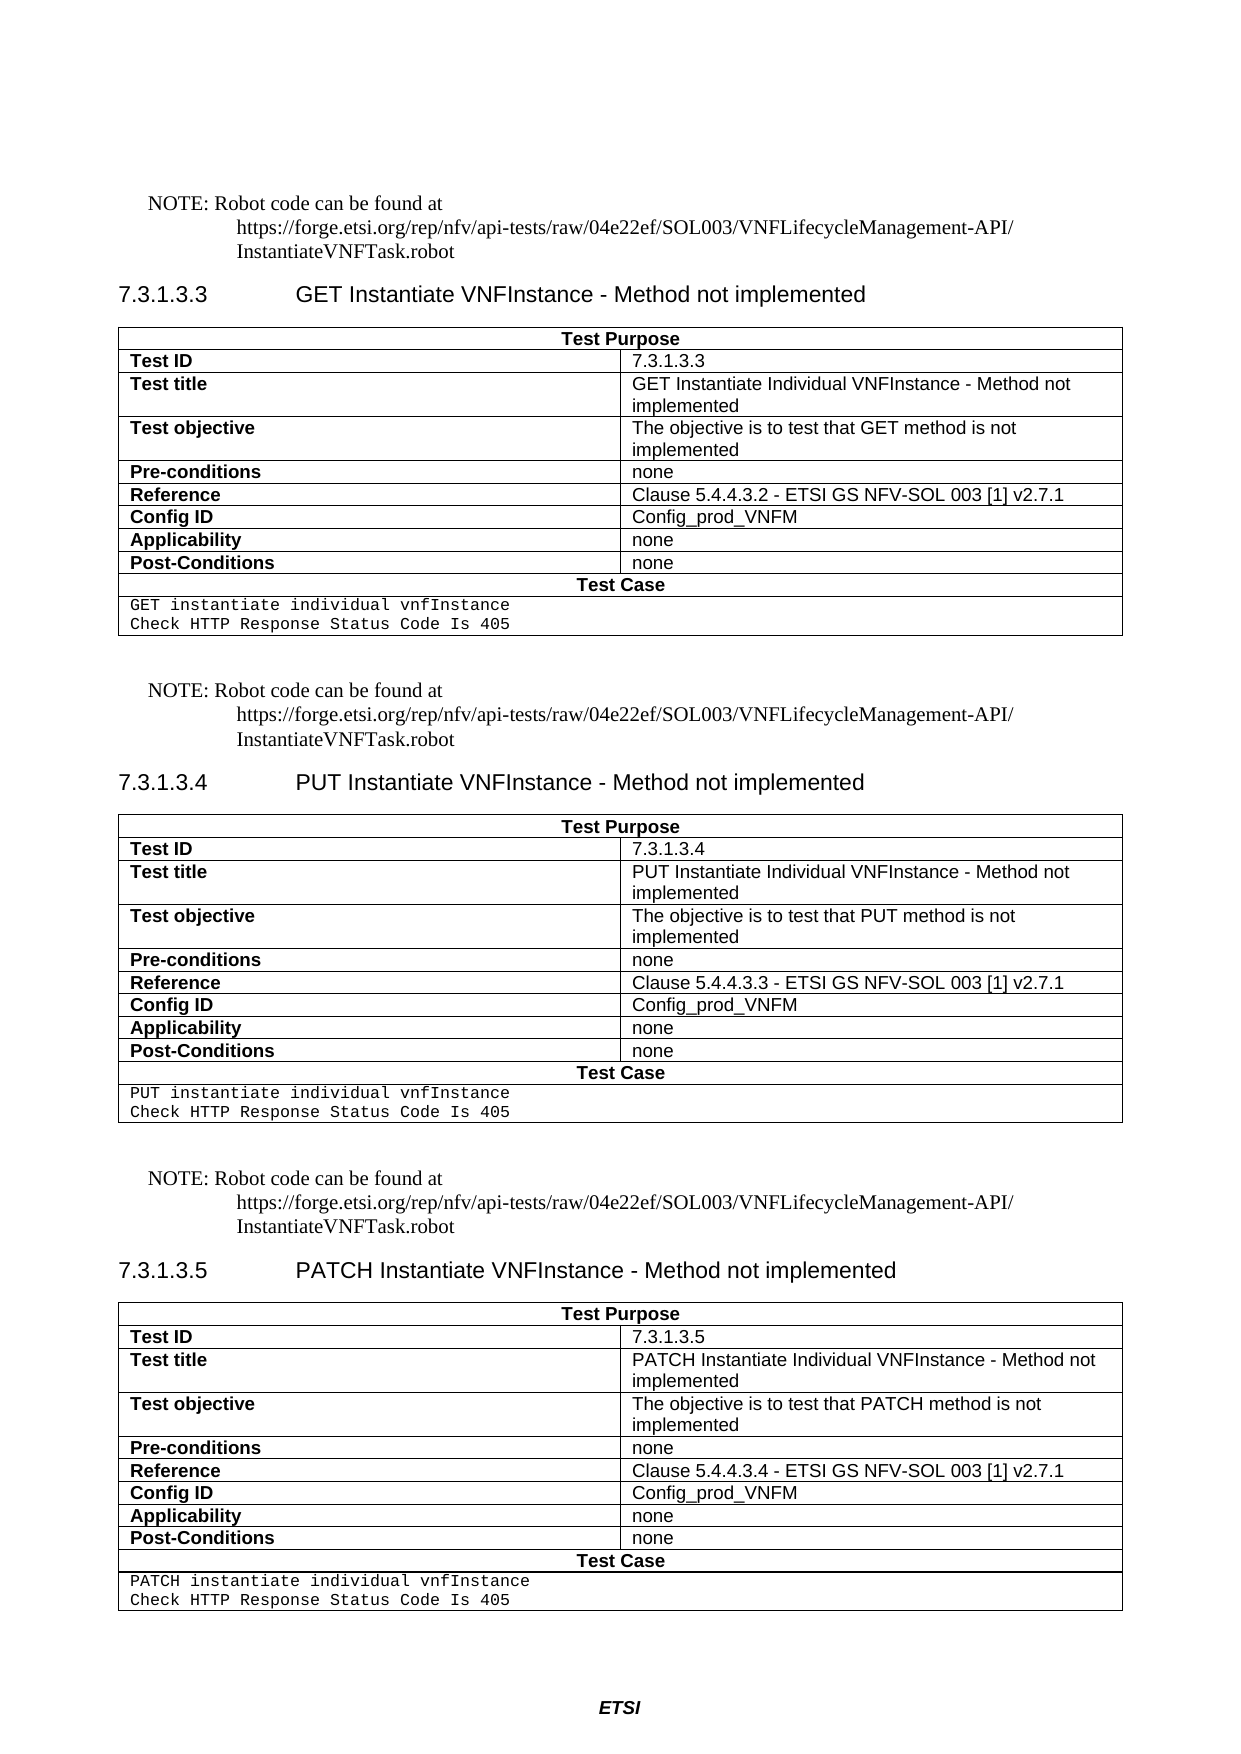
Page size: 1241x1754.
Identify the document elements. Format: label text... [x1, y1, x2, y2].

text NOTE: Robot code can be found at https://forge.etsi.org/rep/nfv/api-tests/raw/04e22ef/SOL003/VNFLifecycleManagement-API/InstantiateVNFTask.robot [148, 1166, 1122, 1238]
table_cell Post-Conditions [119, 1527, 620, 1549]
table_cell PATCH Instantiate Individual VNFInstance - Method not implemented [621, 1349, 1122, 1392]
table_cell Test title [119, 373, 620, 416]
table_cell Config_prod_VNFM [621, 1482, 1122, 1503]
subtitle 7.3.1.3.5 PATCH Instantiate VNFInstance - Method not implemented [118, 1257, 1122, 1283]
table_cell The objective is to test that GET method is not implemented [621, 417, 1122, 460]
table_cell Clause 5.4.4.3.2 - ETSI GS NFV-SOL 003 [1] v2.7.1 [621, 484, 1122, 505]
table_cell Config ID [119, 994, 620, 1016]
table_cell Applicability [119, 529, 620, 551]
table_cell Reference [119, 1459, 620, 1481]
subtitle 7.3.1.3.3 GET Instantiate VNFInstance - Method not implemented [118, 281, 1122, 308]
table_cell none [621, 949, 1122, 971]
table_header Test Purpose [119, 328, 1122, 349]
table_cell none [621, 1039, 1122, 1061]
table_cell Test Case [119, 574, 1122, 596]
table_cell Test title [119, 1349, 620, 1392]
table_cell Test Case [119, 1550, 1122, 1571]
table_cell PUT instantiate individual vnfInstance Check HTTP Response Status Code Is 405 [119, 1085, 1122, 1122]
table_cell GET Instantiate Individual VNFInstance - Method not implemented [621, 373, 1122, 416]
table_cell 7.3.1.3.5 [621, 1326, 1122, 1347]
table_cell Test ID [119, 350, 620, 372]
table_cell none [621, 461, 1122, 483]
table_cell none [621, 529, 1122, 551]
table_cell Post-Conditions [119, 552, 620, 573]
table_cell Applicability [119, 1505, 620, 1526]
table_cell Test title [119, 861, 620, 904]
table_cell Clause 5.4.4.3.4 - ETSI GS NFV-SOL 003 [1] v2.7.1 [621, 1459, 1122, 1481]
table_header Test Purpose [119, 815, 1122, 837]
table_cell Reference [119, 972, 620, 993]
table_cell Reference [119, 484, 620, 505]
table_cell Pre-conditions [119, 1437, 620, 1458]
table_cell Config_prod_VNFM [621, 994, 1122, 1016]
table_cell Pre-conditions [119, 461, 620, 483]
table_cell Test ID [119, 1326, 620, 1347]
table_cell Config ID [119, 1482, 620, 1503]
table_cell Test objective [119, 1393, 620, 1436]
table_cell none [621, 1017, 1122, 1038]
table_cell GET instantiate individual vnfInstance Check HTTP Response Status Code Is 405 [119, 597, 1122, 634]
table_cell PATCH instantiate individual vnfInstance Check HTTP Response Status Code Is 405 [119, 1573, 1122, 1610]
table_cell PUT Instantiate Individual VNFInstance - Method not implemented [621, 861, 1122, 904]
table_cell none [621, 1505, 1122, 1526]
table_cell 7.3.1.3.4 [621, 838, 1122, 859]
table_cell none [621, 552, 1122, 573]
table_cell Config ID [119, 506, 620, 528]
table_cell 7.3.1.3.3 [621, 350, 1122, 372]
text NOTE: Robot code can be found at https://forge.etsi.org/rep/nfv/api-tests/raw/04e22ef/SOL003/VNFLifecycleManagement-API/InstantiateVNFTask.robot [148, 678, 1122, 751]
text NOTE: Robot code can be found at https://forge.etsi.org/rep/nfv/api-tests/raw/04e22ef/SOL003/VNFLifecycleManagement-API/InstantiateVNFTask.robot [148, 191, 1122, 263]
table_cell Post-Conditions [119, 1039, 620, 1061]
table_cell Applicability [119, 1017, 620, 1038]
table_cell Test Case [119, 1062, 1122, 1083]
subtitle 7.3.1.3.4 PUT Instantiate VNFInstance - Method not implemented [118, 769, 1122, 796]
table_cell none [621, 1437, 1122, 1458]
table_cell Test objective [119, 905, 620, 948]
table_cell The objective is to test that PUT method is not implemented [621, 905, 1122, 948]
table_cell Pre-conditions [119, 949, 620, 971]
table_cell The objective is to test that PATCH method is not implemented [621, 1393, 1122, 1436]
table_header Test Purpose [119, 1303, 1122, 1325]
table_cell Test objective [119, 417, 620, 460]
table_cell Config_prod_VNFM [621, 506, 1122, 528]
table_cell none [621, 1527, 1122, 1549]
table_cell Test ID [119, 838, 620, 859]
table_cell Clause 5.4.4.3.3 - ETSI GS NFV-SOL 003 [1] v2.7.1 [621, 972, 1122, 993]
